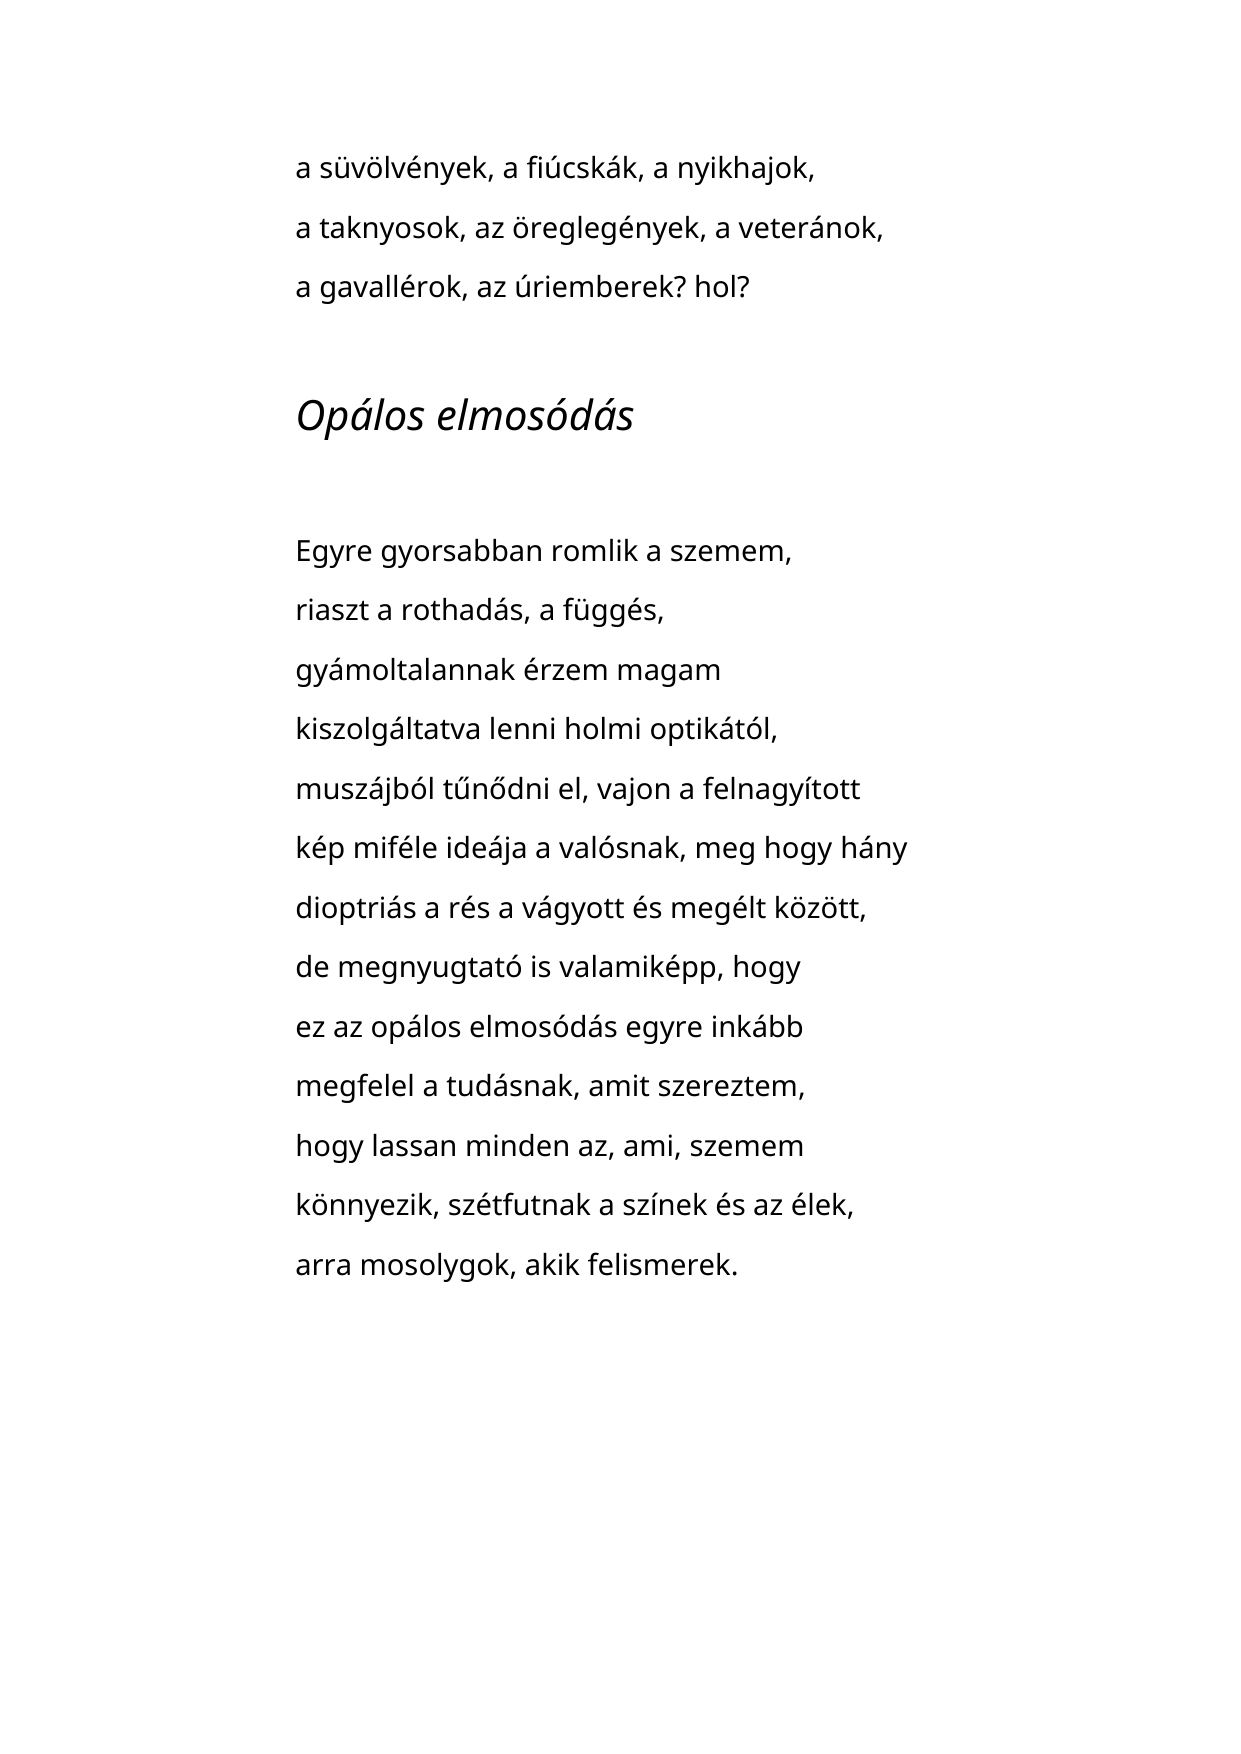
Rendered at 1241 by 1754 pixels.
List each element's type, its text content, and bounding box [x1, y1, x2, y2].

text Egyre gyorsabban romlik a szemem, [221, 530, 1093, 570]
text kiszolgáltatva lenni holmi optikától, [221, 708, 1093, 748]
text a gavallérok, az úriemberek? hol? [221, 267, 1093, 306]
text gyámoltalannak érzem magam [221, 649, 1093, 689]
text a taknyosok, az öreglegények, a veteránok, [221, 207, 1093, 247]
text ez az opálos elmosódás egyre inkább [221, 1006, 1093, 1046]
text arra mosolygok, akik felismerek. [221, 1244, 1093, 1283]
text hogy lassan minden az, ami, szemem [221, 1125, 1093, 1164]
text megfelel a tudásnak, amit szereztem, [221, 1065, 1093, 1105]
text a süvölvények, a fiúcskák, a nyikhajok, [221, 148, 1093, 187]
text riaszt a rothadás, a függés, [221, 589, 1093, 629]
text muszájból tűnődni el, vajon a felnagyított [221, 768, 1093, 808]
text kép miféle ideája a valósnak, meg hogy hány [221, 827, 1093, 867]
text könnyezik, szétfutnak a színek és az élek, [221, 1184, 1093, 1224]
text de megnyugtató is valamiképp, hogy [221, 946, 1093, 986]
text dioptriás a rés a vágyott és megélt között, [221, 887, 1093, 927]
text Opálos elmosódás [221, 386, 1093, 442]
